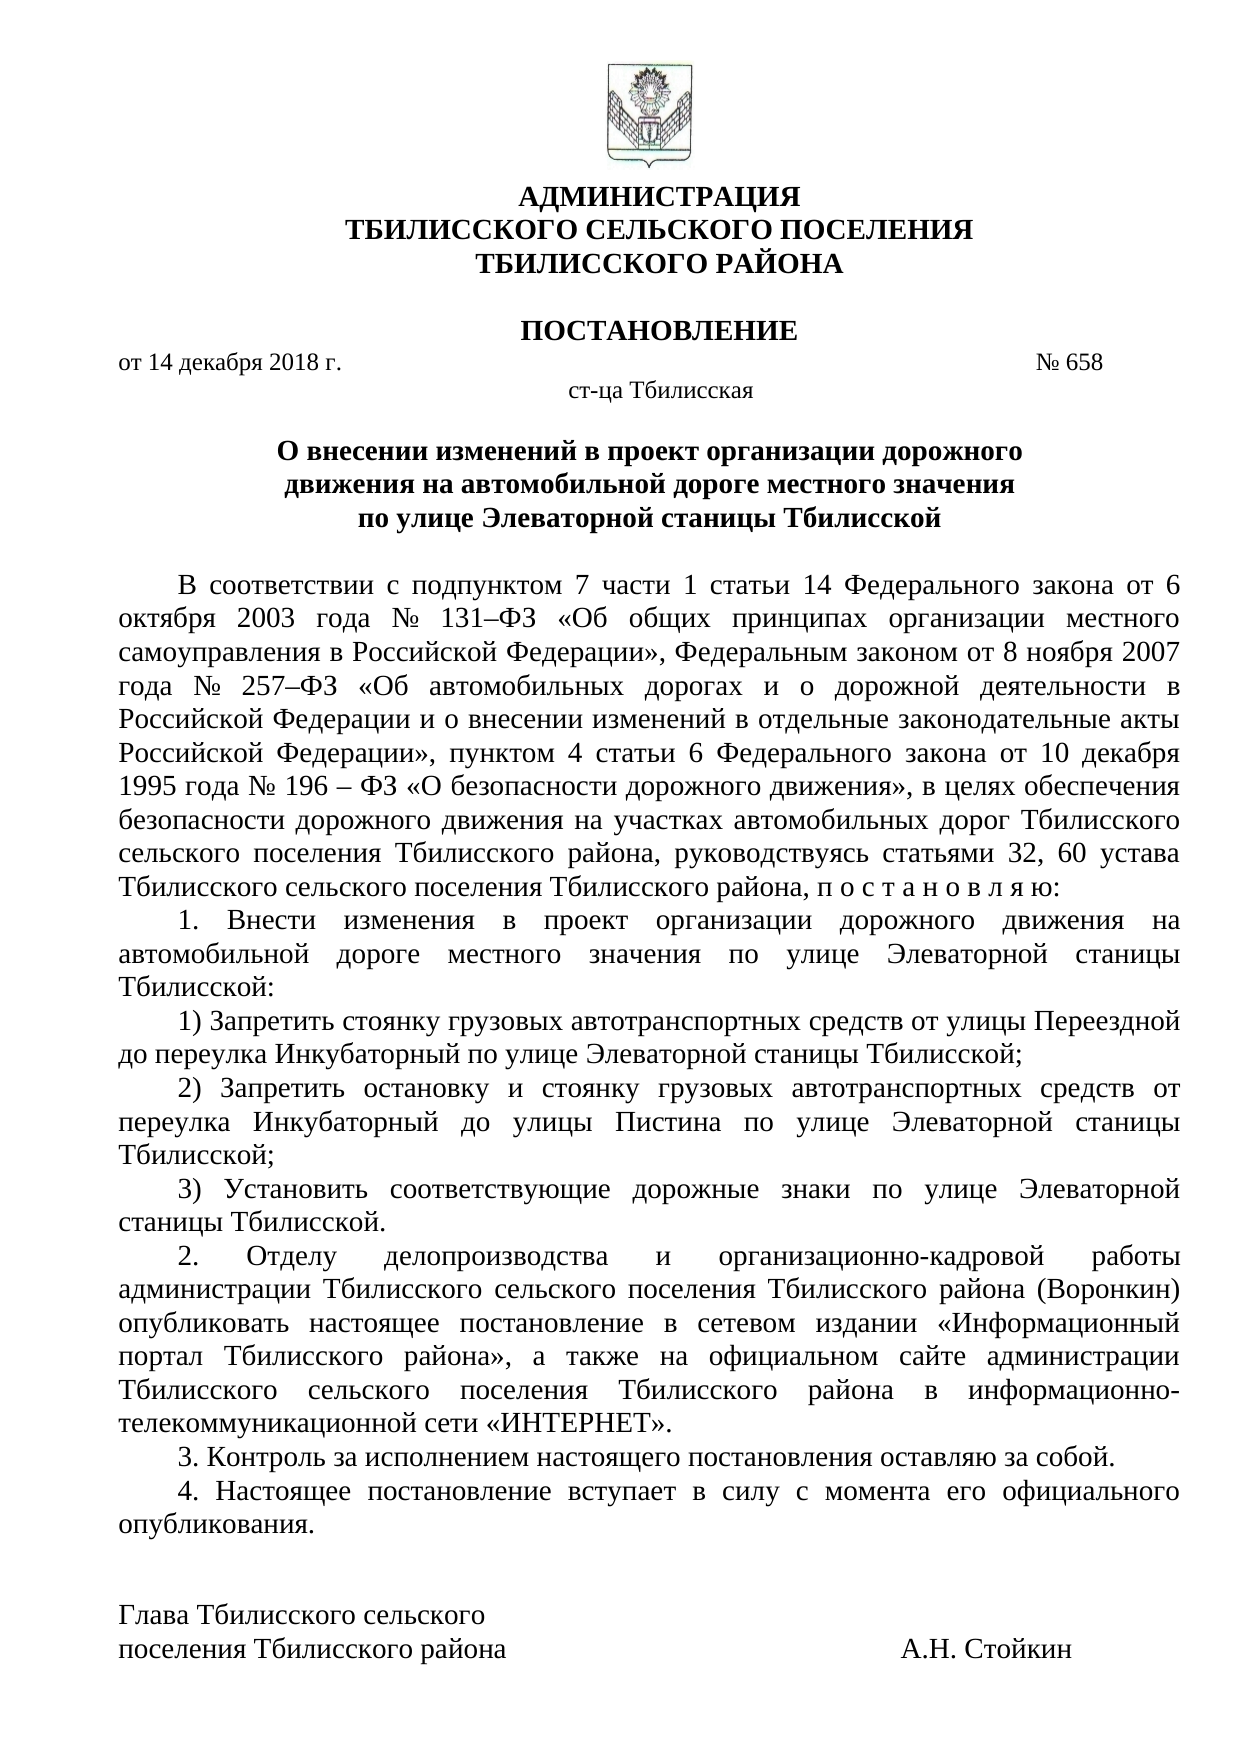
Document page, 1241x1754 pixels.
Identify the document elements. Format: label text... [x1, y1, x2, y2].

text 4. Настоящее постановление вступает в силу с момента его официального опубликования. [118, 1473, 1181, 1540]
text 3. Контроль за исполнением настоящего постановления оставляю за собой. [118, 1439, 1181, 1473]
text АДМИНИСТРАЦИЯ [118, 179, 1200, 212]
text поселения Тбилисского района А.Н. Стойкин [118, 1631, 1181, 1664]
picture [602, 60, 695, 170]
text 1. Внести изменения в проект организации дорожного движения на автомобильной дороге местного значения по улице Элеваторной станицы Тбилисской: [118, 902, 1181, 1003]
text 3) Установить соответствующие дорожные знаки по улице Элеваторной станицы Тбилисской. [118, 1171, 1181, 1238]
text 2. Отделу делопроизводства и организационно-кадровой работы администрации Тбилисского сельского поселения Тбилисского района (Воронкин) опубликовать настоящее постановление в сетевом издании «Информационный портал Тбилисского района», а также на официальном сайте администрации Тбилисского сельского поселения Тбилисского района в информационно-телекоммуникационной сети «ИНТЕРНЕТ». [118, 1238, 1181, 1439]
text Глава Тбилисского сельского [118, 1597, 1181, 1631]
text В соответствии с подпунктом 7 части 1 статьи 14 Федерального закона от 6 октября 2003 года № 131–ФЗ «Об общих принципах организации местного самоуправления в Российской Федерации», Федеральным законом от 8 ноября 2007 года № 257–ФЗ «Об автомобильных дорогах и о дорожной деятельности в Российской Федерации и о внесении изменений в отдельные законодательные акты Российской Федерации», пунктом 4 статьи 6 Федерального закона от 10 декабря 1995 года № 196 – ФЗ «О безопасности дорожного движения», в целях обеспечения безопасности дорожного движения на участках автомобильных дорог Тбилисского сельского поселения Тбилисского района, руководствуясь статьями 32, 60 устава Тбилисского сельского поселения Тбилисского района, п о с т а н о в л я ю: [118, 567, 1181, 902]
text ст-ца Тбилисская [118, 375, 1200, 404]
text по улице Элеваторной станицы Тбилисской [118, 500, 1181, 533]
text ТБИЛИССКОГО РАЙОНА [118, 246, 1200, 279]
text движения на автомобильной дороге местного значения [118, 466, 1181, 500]
text 2) Запретить остановку и стоянку грузовых автотранспортных средств от переулка Инкубаторный до улицы Пистина по улице Элеваторной станицы Тбилисской; [118, 1070, 1181, 1171]
text О внесении изменений в проект организации дорожного [118, 433, 1181, 466]
text от 14 декабря 2018 г. № 658 [118, 347, 1181, 375]
text ТБИЛИССКОГО СЕЛЬСКОГО ПОСЕЛЕНИЯ [118, 212, 1200, 246]
text 1) Запретить стоянку грузовых автотранспортных средств от улицы Переездной до переулка Инкубаторный по улице Элеваторной станицы Тбилисской; [118, 1003, 1181, 1070]
text ПОСТАНОВЛЕНИЕ [118, 313, 1200, 347]
